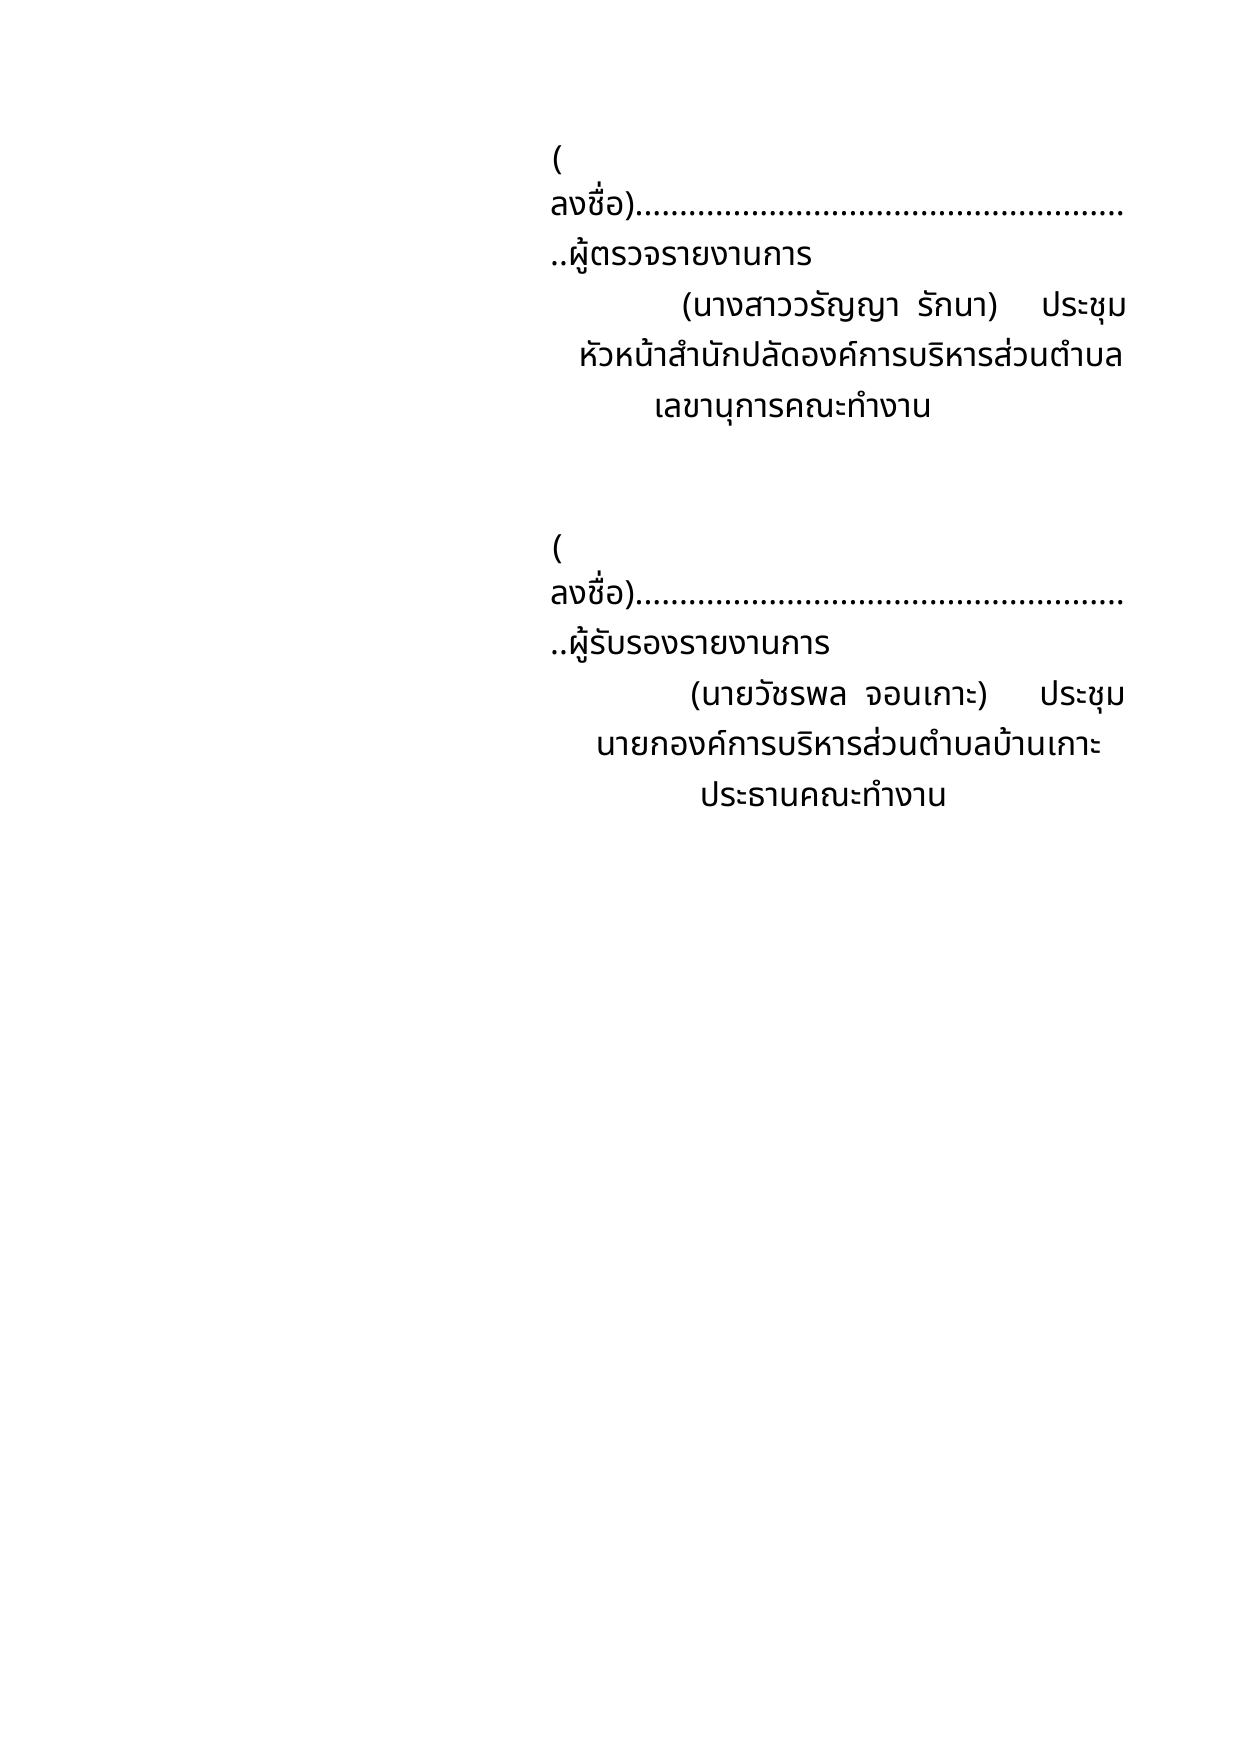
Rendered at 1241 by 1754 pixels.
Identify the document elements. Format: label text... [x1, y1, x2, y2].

text (ลงชื่อ).........................................................ผู้ตรวจรายงานการ [550, 134, 1131, 281]
text นายกองค์การบริหารส่วนตำบลบ้านเกาะ [550, 720, 1131, 771]
text เลขานุการคณะทำงาน [550, 382, 1131, 432]
text (นายวัชรพล จอนเกาะ) ประชุม [550, 670, 1131, 720]
text ประธานคณะทำงาน [550, 771, 1131, 821]
text (นางสาววรัญญา รักนา) ประชุม [550, 281, 1131, 331]
text หัวหน้าสำนักปลัดองค์การบริหารส่วนตำบล [550, 331, 1131, 382]
text (ลงชื่อ).........................................................ผู้รับรองรายงานการ [550, 523, 1131, 670]
